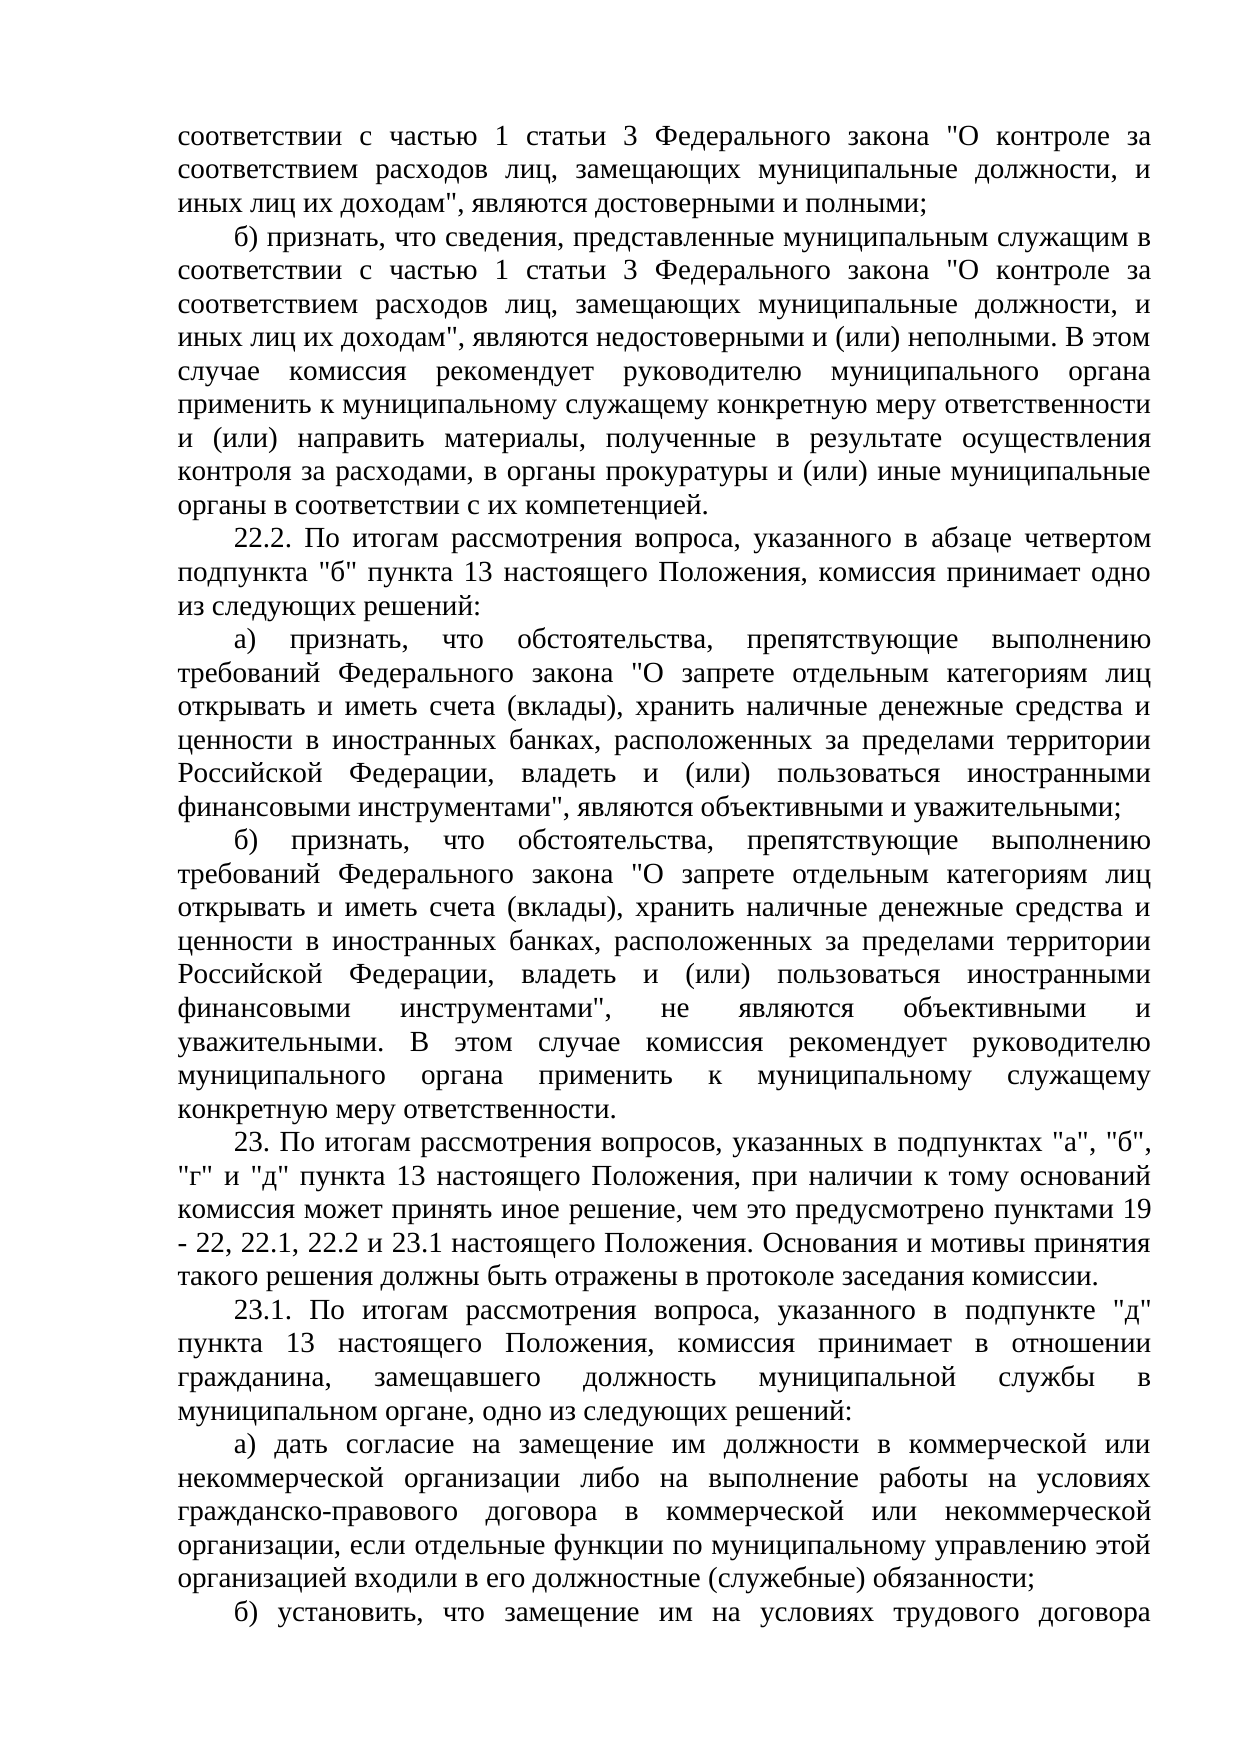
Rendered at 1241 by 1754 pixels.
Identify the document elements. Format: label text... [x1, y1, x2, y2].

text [177, 1594, 1152, 1627]
text а) признать, что обстоятельства, препятствующие выполнению требований Федерального закона "О запрете отдельным категориям лиц открывать и иметь счета (вклады), хранить наличные денежные средства и ценности в иностранных банках, расположенных за пределами территории Российской Федерации, владеть и (или) пользоваться иностранными финансовыми инструментами", являются объективными и уважительными; [177, 621, 1152, 822]
text 23. По итогам рассмотрения вопросов, указанных в подпунктах "а", "б", "г" и "д" пункта 13 настоящего Положения, при наличии к тому оснований комиссия может принять иное решение, чем это предусмотрено пунктами 19 - 22, 22.1, 22.2 и 23.1 настоящего Положения. Основания и мотивы принятия такого решения должны быть отражены в протоколе заседания комиссии. [177, 1124, 1152, 1292]
text а) дать согласие на замещение им должности в коммерческой или некоммерческой организации либо на выполнение работы на условиях гражданско-правового договора в коммерческой или некоммерческой организации, если отдельные функции по муниципальному управлению этой организацией входили в его должностные (служебные) обязанности; [177, 1426, 1152, 1594]
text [177, 118, 1152, 219]
text 22.2. По итогам рассмотрения вопроса, указанного в абзаце четвертом подпункта "б" пункта 13 настоящего Положения, комиссия принимает одно из следующих решений: [177, 521, 1152, 621]
text 23.1. По итогам рассмотрения вопроса, указанного в подпункте "д" пункта 13 настоящего Положения, комиссия принимает в отношении гражданина, замещавшего должность муниципальной службы в муниципальном органе, одно из следующих решений: [177, 1292, 1152, 1426]
text б) признать, что обстоятельства, препятствующие выполнению требований Федерального закона "О запрете отдельным категориям лиц открывать и иметь счета (вклады), хранить наличные денежные средства и ценности в иностранных банках, расположенных за пределами территории Российской Федерации, владеть и (или) пользоваться иностранными финансовыми инструментами", не являются объективными и уважительными. В этом случае комиссия рекомендует руководителю муниципального органа применить к муниципальному служащему конкретную меру ответственности. [177, 822, 1152, 1124]
text б) признать, что сведения, представленные муниципальным служащим в соответствии с частью 1 статьи 3 Федерального закона "О контроле за соответствием расходов лиц, замещающих муниципальные должности, и иных лиц их доходам", являются недостоверными и (или) неполными. В этом случае комиссия рекомендует руководителю муниципального органа применить к муниципальному служащему конкретную меру ответственности и (или) направить материалы, полученные в результате осуществления контроля за расходами, в органы прокуратуры и (или) иные муниципальные органы в соответствии с их компетенцией. [177, 219, 1152, 521]
